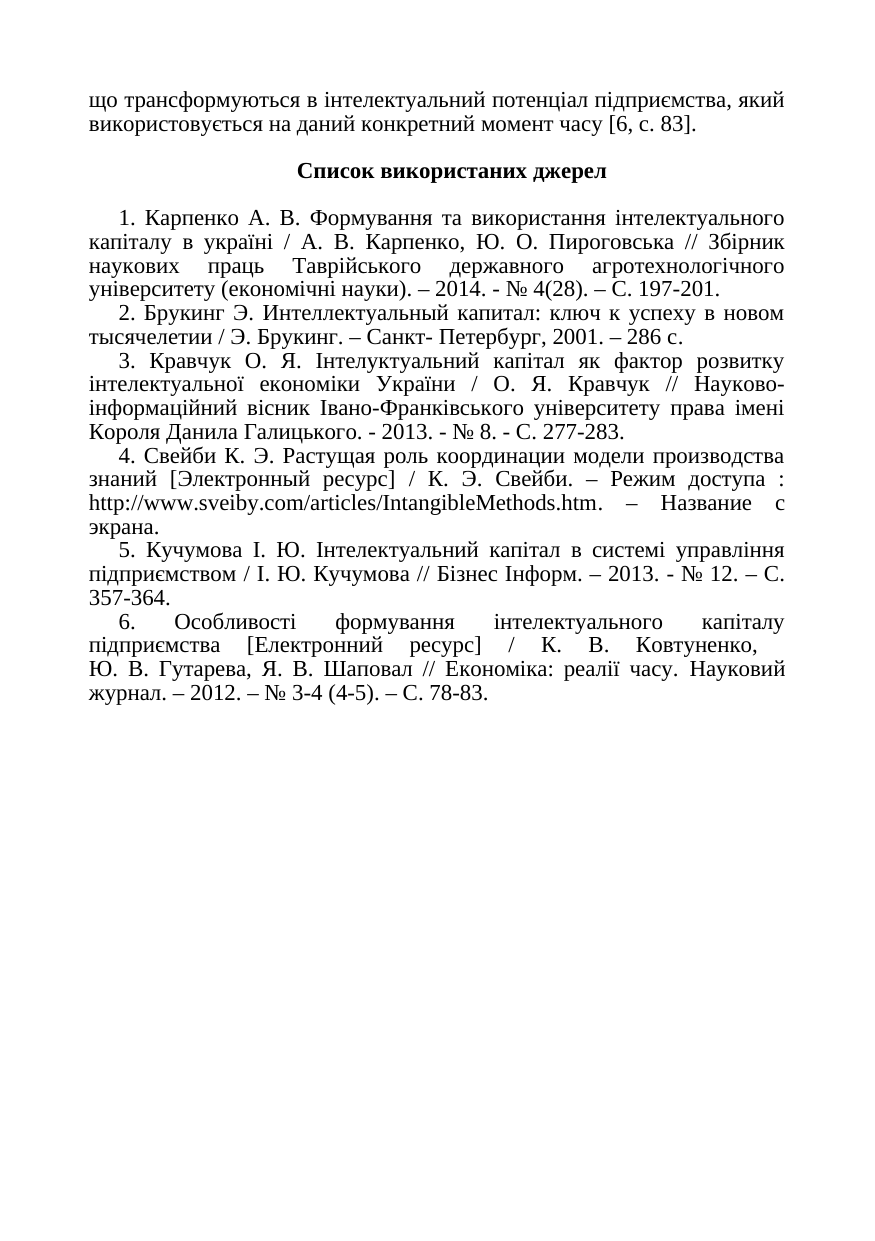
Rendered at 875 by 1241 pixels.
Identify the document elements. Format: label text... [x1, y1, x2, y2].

text 2. Брукинг Э. Интеллектуальный капитал: ключ к успеху в новом тысячелетии / Э. Брукинг. – Санкт- Петербург, 2001. – 286 с. [89, 302, 785, 349]
text 1. Карпенко А. В. Формування та використання інтелектуального капіталу в україні / А. В. Карпенко, Ю. О. Пироговська // Збірник наукових праць Таврійського державного агротехнологічного університету (економічні науки). – 2014. - № 4(28). – С. 197-201. [89, 207, 785, 302]
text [89, 89, 785, 136]
text 5. Кучумова І. Ю. Інтелектуальний капітал в системі управління підприємством / І. Ю. Кучумова // Бізнес Інформ. – 2013. - № 12. – С. 357-364. [89, 539, 785, 610]
text 3. Кравчук О. Я. Інтелуктуальний капітал як фактор розвитку інтелектуальної економіки України / О. Я. Кравчук // Науково-інформаційний вісник Івано-Франківського університету права імені Короля Данила Галицького. - 2013. - № 8. - С. 277-283. [89, 349, 785, 444]
text Список використаних джерел [89, 160, 785, 183]
text 6. Особливості формування інтелектуального капіталу підприємства [Електронний ресурс] / К. В. Ковтуненко, Ю. В. Гутарева, Я. В. Шаповал // Економіка: реалії часу. Науковий журнал. – 2012. – № 3-4 (4-5). – С. 78-83. [89, 610, 785, 705]
text 4. Свейби К. Э. Растущая роль координации модели производства знаний [Электронный ресурс] / К. Э. Свейби. – Режим доступа : http://www.sveiby.com/articles/IntangibleMethods.htm. – Название с экрана. [89, 444, 785, 539]
